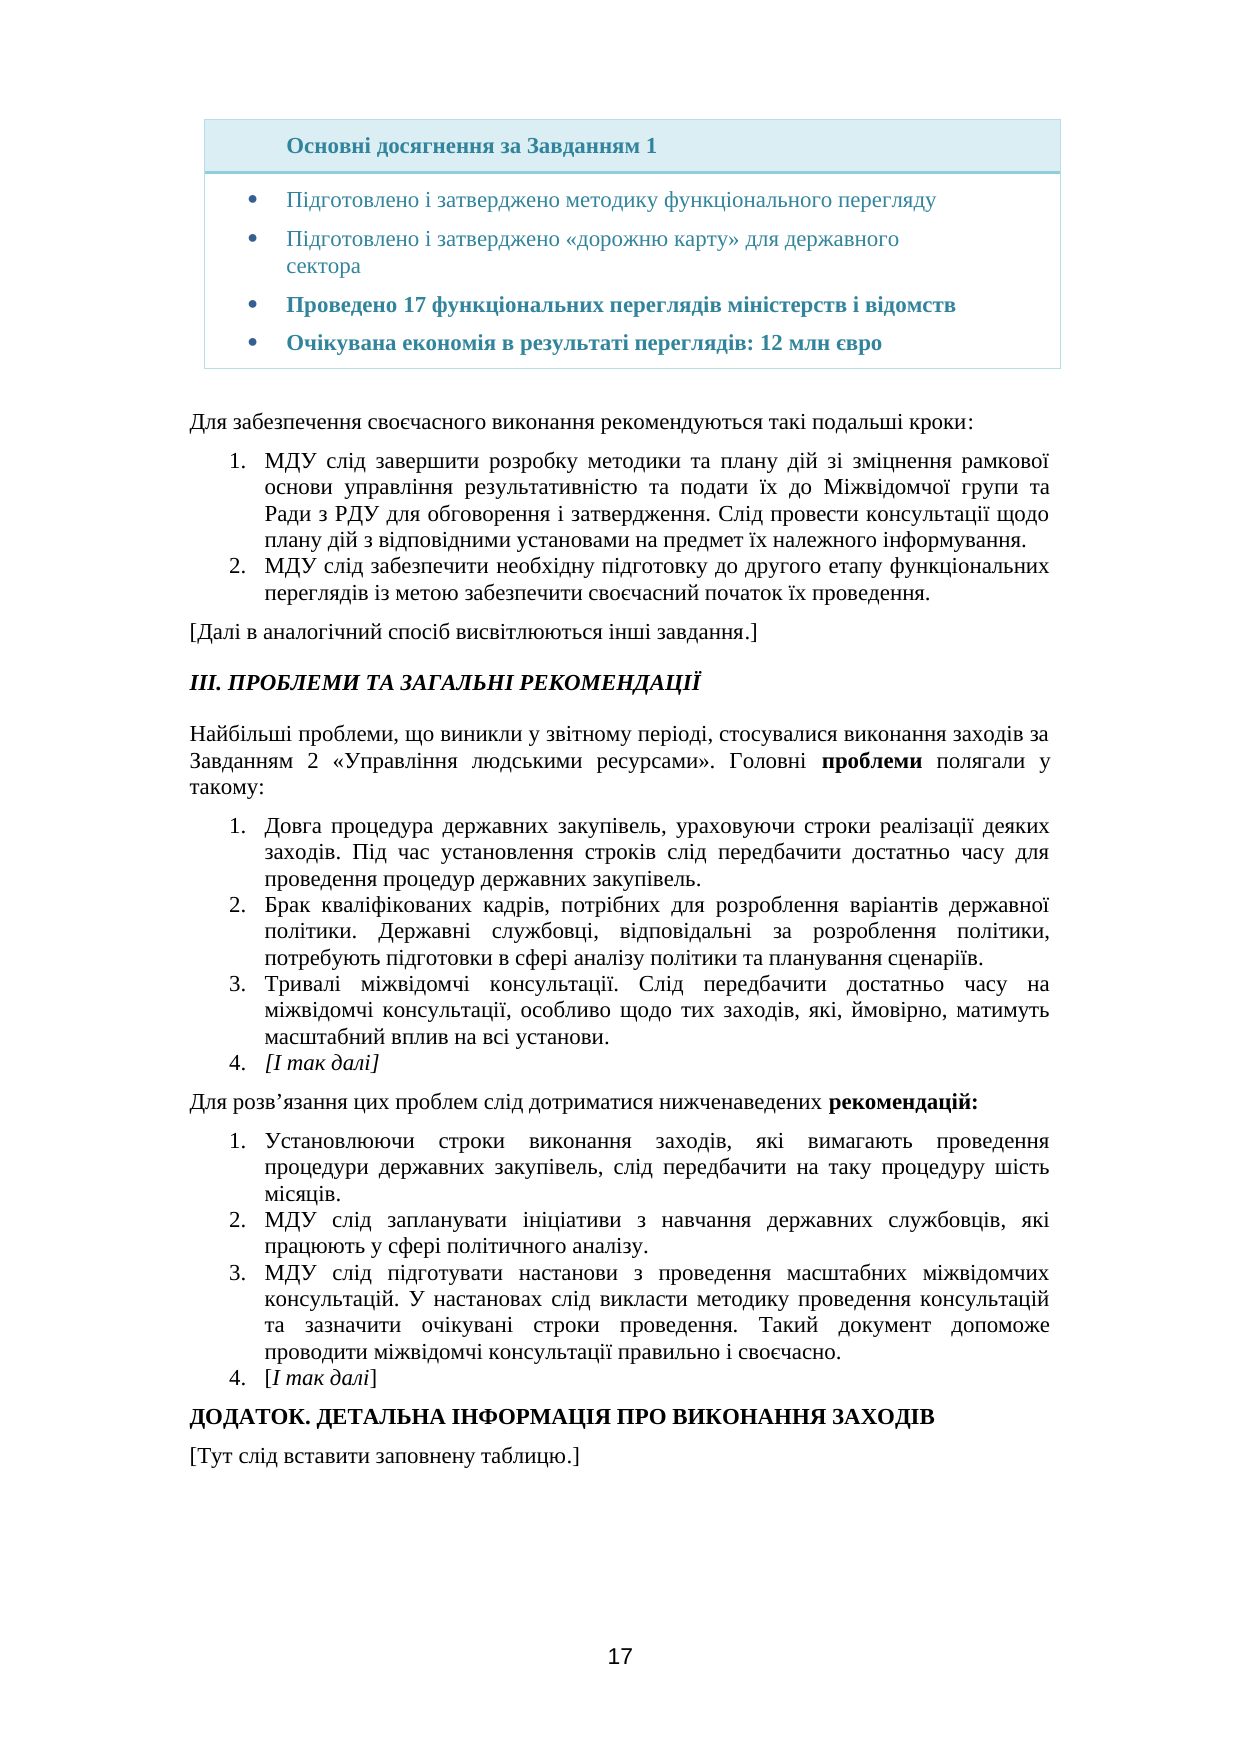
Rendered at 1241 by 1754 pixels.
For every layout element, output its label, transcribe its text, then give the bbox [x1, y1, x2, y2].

subtitle III. ПРОБЛЕМИ ТА ЗАГАЛЬНІ РЕКОМЕНДАЦІЇ [189, 669, 1051, 695]
list [І так далі] [229, 1364, 1051, 1390]
list МДУ слід забезпечити необхідну підготовку до другого етапу функціональних переглядів із метою забезпечити своєчасний початок їх проведення. [229, 552, 1051, 605]
list МДУ слід запланувати ініціативи з навчання державних службовців, які працюють у сфері політичного аналізу. [229, 1206, 1051, 1259]
text Для забезпечення своєчасного виконання рекомендуються такі подальші кроки: [189, 408, 1051, 434]
text [Тут слід вставити заповнену таблицю.] [189, 1442, 1051, 1468]
table_cell Підготовлено і затверджено методику функціонального перегляду Підготовлено і затверджено «дорожню карту» для державного сектора Проведено 17 функціональних переглядів міністерств і відомств Очікувана економія в результаті переглядів: 12 млн євро [205, 174, 1060, 368]
list МДУ слід завершити розробку методики та плану дій зі зміцнення рамкової основи управління результативністю та подати їх до Міжвідомчої групи та Ради з РДУ для обговорення і затвердження. Слід провести консультації щодо плану дій з відповідними установами на предмет їх належного інформування. [229, 447, 1051, 552]
list [І так далі] [229, 1049, 1051, 1076]
text ДОДАТОК. ДЕТАЛЬНА ІНФОРМАЦІЯ ПРО ВИКОНАННЯ ЗАХОДІВ [189, 1403, 1051, 1429]
text Найбільші проблеми, що виникли у звітному періоді, стосувалися виконання заходів за Завданням 2 «Управління людськими ресурсами». Головні проблеми полягали у такому: [189, 720, 1051, 799]
text Для розв’язання цих проблем слід дотриматися нижченаведених рекомендацій: [189, 1088, 1051, 1114]
list Установлюючи строки виконання заходів, які вимагають проведення процедури державних закупівель, слід передбачити на таку процедуру шість місяців. [229, 1127, 1051, 1206]
list Тривалі міжвідомчі консультації. Слід передбачити достатньо часу на міжвідомчі консультації, особливо щодо тих заходів, які, ймовірно, матимуть масштабний вплив на всі установи. [229, 970, 1051, 1049]
table_header Основні досягнення за Завданням 1 [205, 120, 1060, 171]
text [Далі в аналогічний спосіб висвітлюються інші завдання.] [189, 618, 1051, 644]
list МДУ слід підготувати настанови з проведення масштабних міжвідомчих консультацій. У настановах слід викласти методику проведення консультацій та зазначити очікувані строки проведення. Такий документ допоможе проводити міжвідомчі консультації правильно і своєчасно. [229, 1259, 1051, 1364]
list Довга процедура державних закупівель, ураховуючи строки реалізації деяких заходів. Під час установлення строків слід передбачити достатньо часу для проведення процедур державних закупівель. [229, 812, 1051, 891]
list Брак кваліфікованих кадрів, потрібних для розроблення варіантів державної політики. Державні службовці, відповідальні за розроблення політики, потребують підготовки в сфері аналізу політики та планування сценаріїв. [229, 891, 1051, 970]
